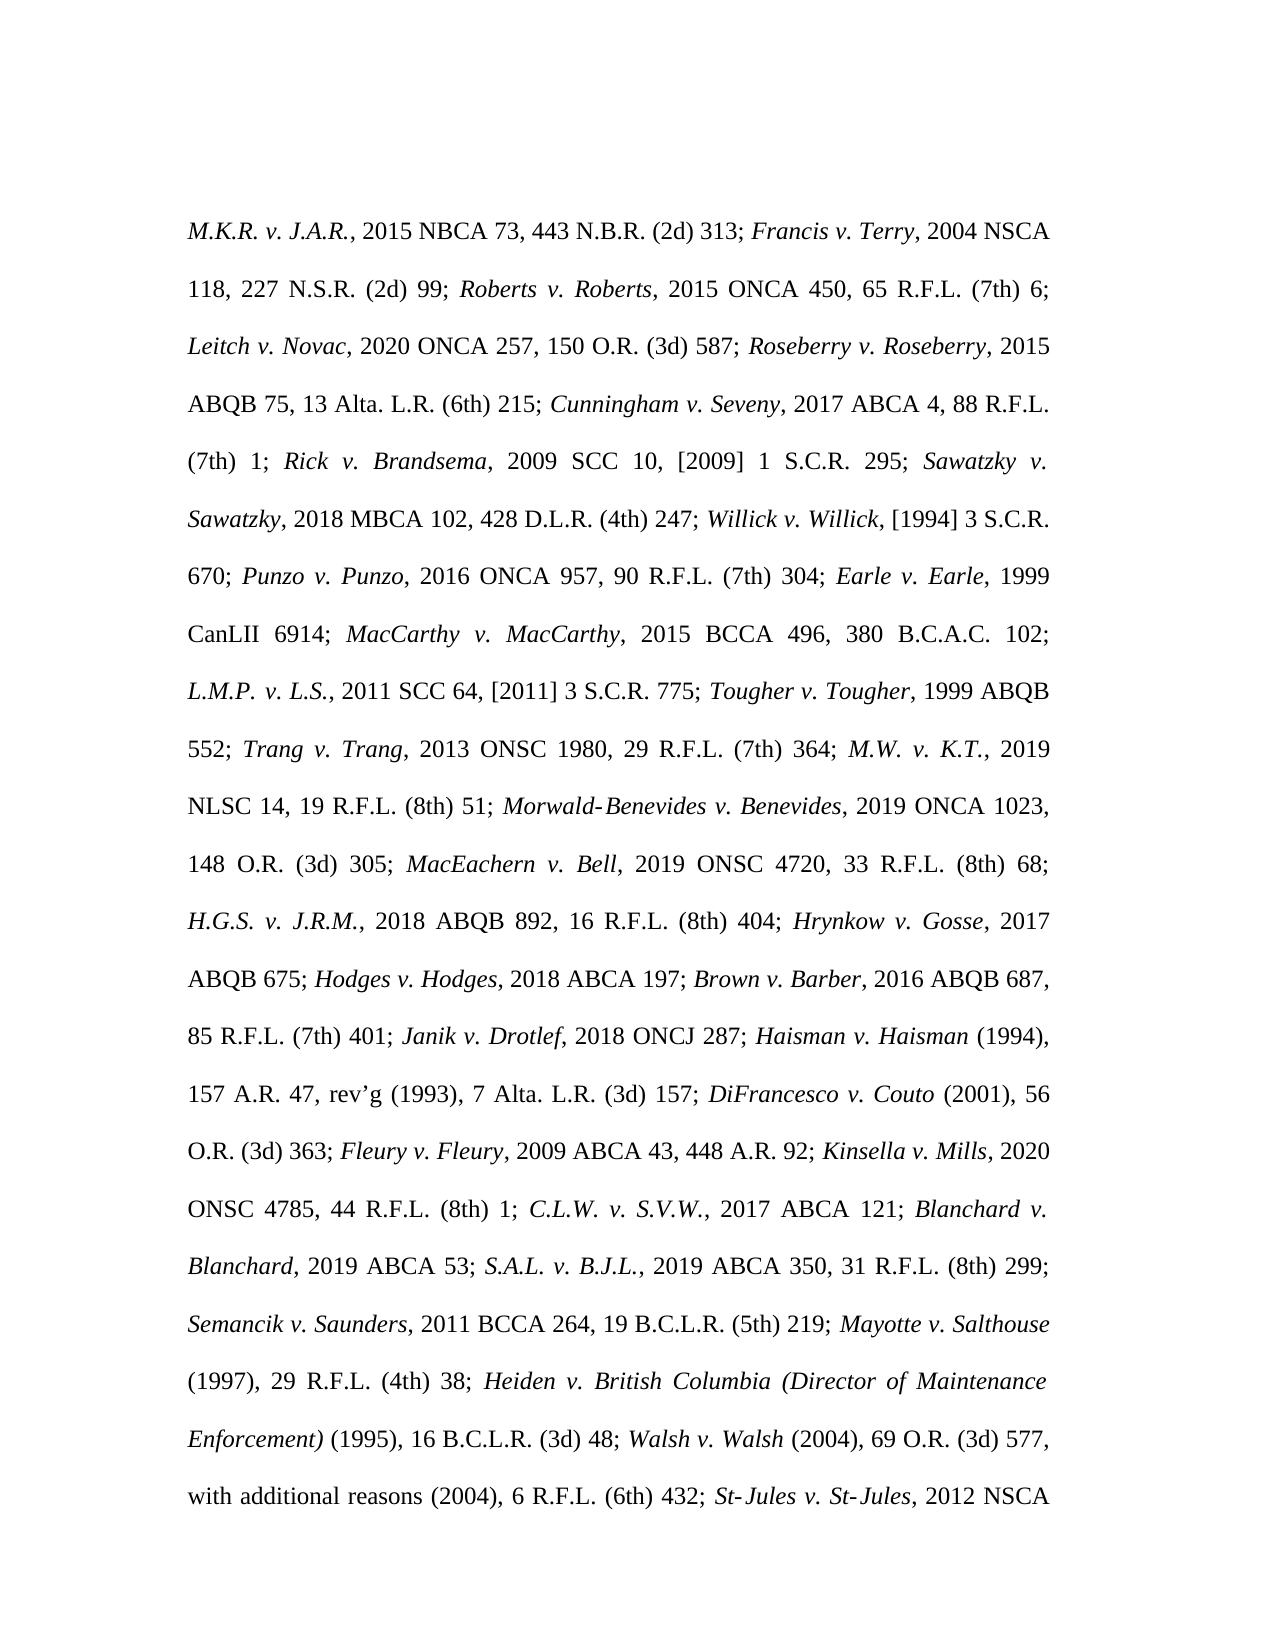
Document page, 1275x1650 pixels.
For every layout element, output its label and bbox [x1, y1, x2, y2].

text [187, 216, 1050, 1510]
